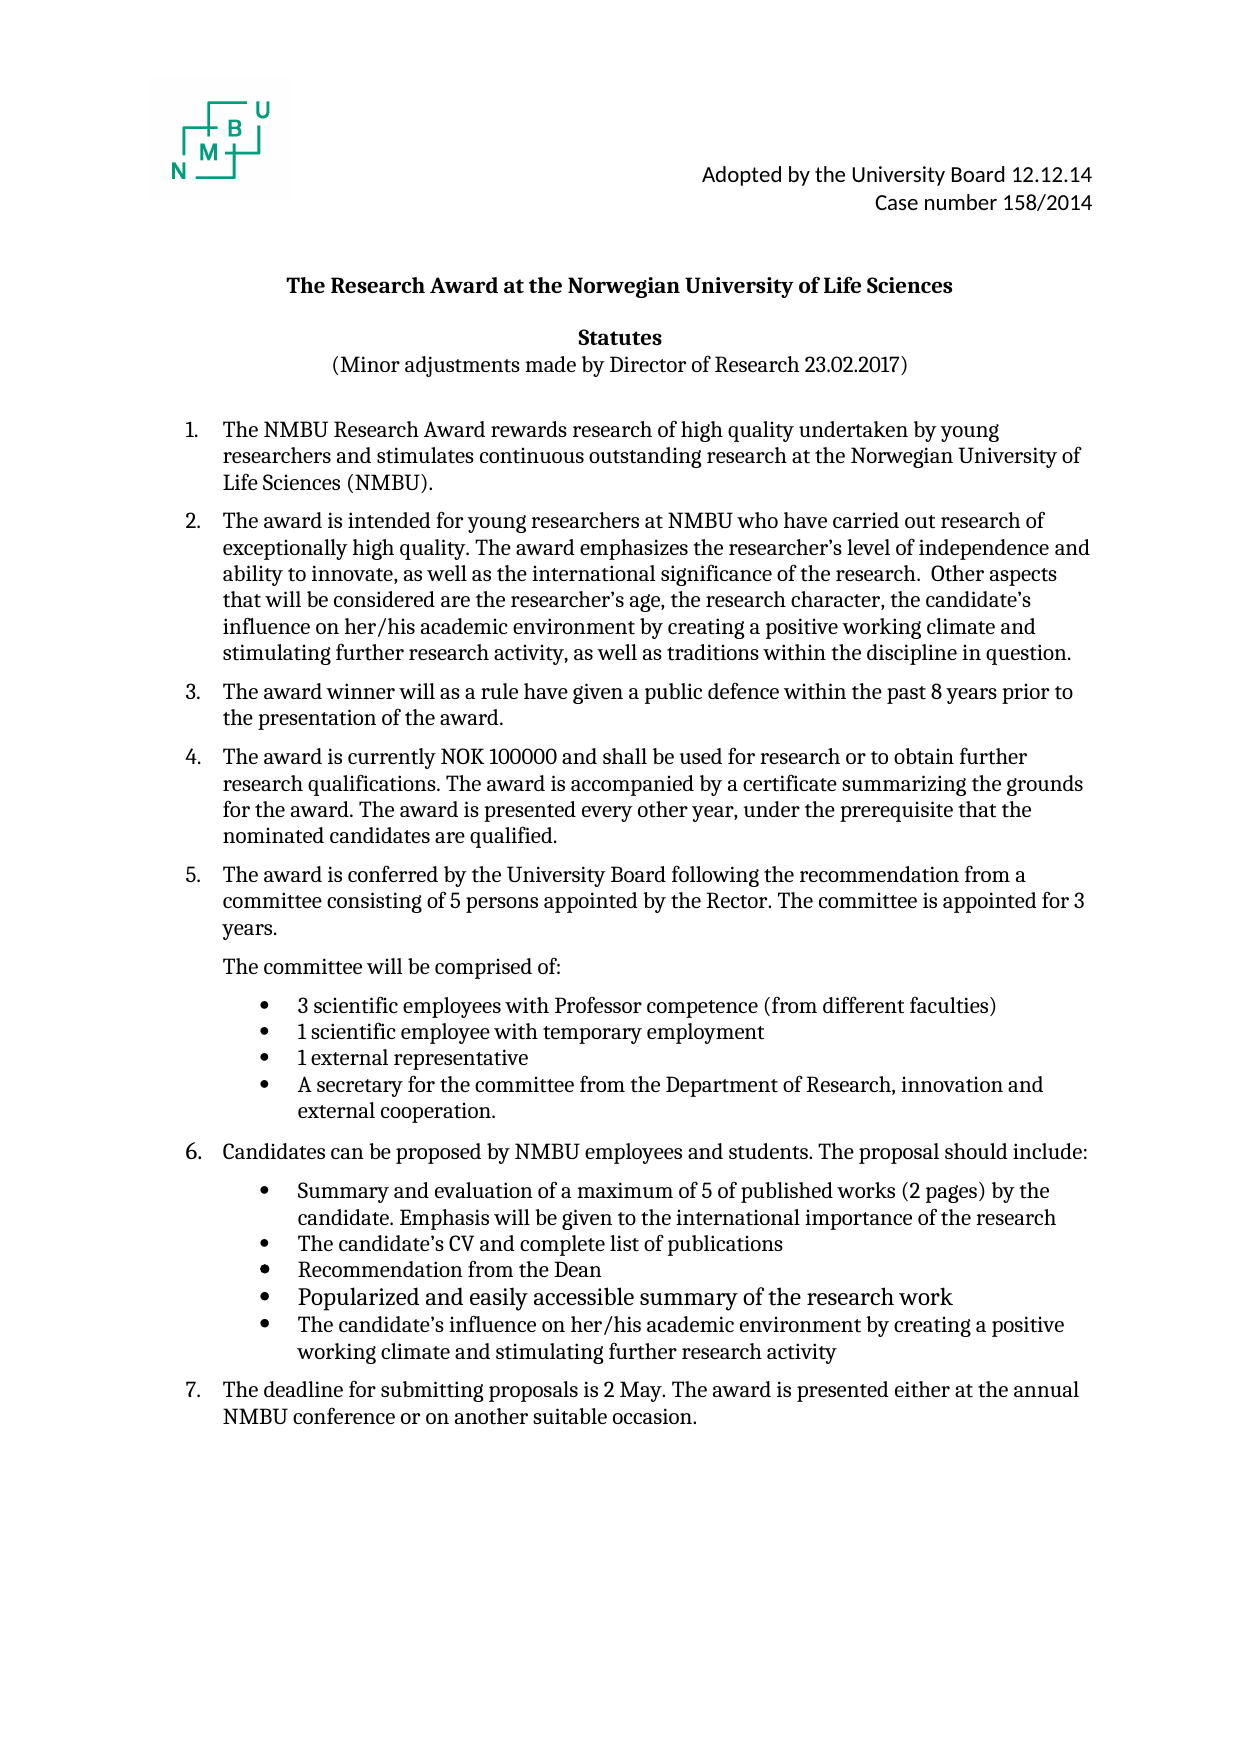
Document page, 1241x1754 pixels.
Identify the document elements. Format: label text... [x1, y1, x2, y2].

list Candidates can be proposed by NMBU employees and students. The proposal should include: [185, 1137, 1093, 1165]
list The award is conferred by the University Board following the recommendation from a committee consisting of 5 persons appointed by the Rector. The committee is appointed for 3 years. [185, 862, 1093, 941]
list The NMBU Research Award rewards research of high quality undertaken by young researchers and stimulates continuous outstanding research at the Norwegian University of Life Sciences (NMBU). [185, 417, 1093, 496]
text (Minor adjustments made by Director of Research 23.02.2017) [148, 351, 1093, 378]
list The award winner will as a rule have given a public defence within the past 8 years prior to the presentation of the award. [185, 679, 1093, 732]
list Popularized and easily accessible summary of the research work [260, 1283, 1093, 1312]
list The award is currently NOK 100000 and shall be used for research or to obtain further research qualifications. The award is accompanied by a certificate summarizing the grounds for the award. The award is presented every other year, under the prerequisite that the nominated candidates are qualified. [185, 744, 1093, 849]
list Summary and evaluation of a maximum of 5 of published works (2 pages) by the candidate. Emphasis will be given to the international importance of the research [260, 1178, 1093, 1231]
list The award is intended for young researchers at NMBU who have carried out research of exceptionally high quality. The award emphasizes the researcher’s level of independence and ability to innovate, as well as the international significance of the research. Other aspects that will be considered are the researcher’s age, the research character, the candidate’s influence on her/his academic environment by creating a positive working climate and stimulating further research activity, as well as traditions within the discipline in question. [185, 508, 1093, 666]
text The committee will be comprised of: [223, 953, 1093, 980]
list The candidate’s influence on her/his academic environment by creating a positive working climate and stimulating further research activity [260, 1312, 1093, 1365]
list The deadline for submitting proposals is 2 May. The award is presented either at the annual NMBU conference or on another suitable occasion. [185, 1377, 1093, 1430]
text The Research Award at the Norwegian University of Life Sciences [148, 272, 1093, 299]
list Recommendation from the Dean [260, 1257, 1093, 1283]
list 1 scientific employee with temporary employment [260, 1019, 1093, 1045]
text Statutes [148, 325, 1093, 351]
list A secretary for the committee from the Department of Research, innovation and external cooperation. [260, 1071, 1093, 1124]
list 3 scientific employees with Professor competence (from different faculties) [260, 992, 1093, 1019]
picture [147, 77, 292, 199]
list The candidate’s CV and complete list of publications [260, 1231, 1093, 1257]
list 1 external representative [260, 1045, 1093, 1071]
